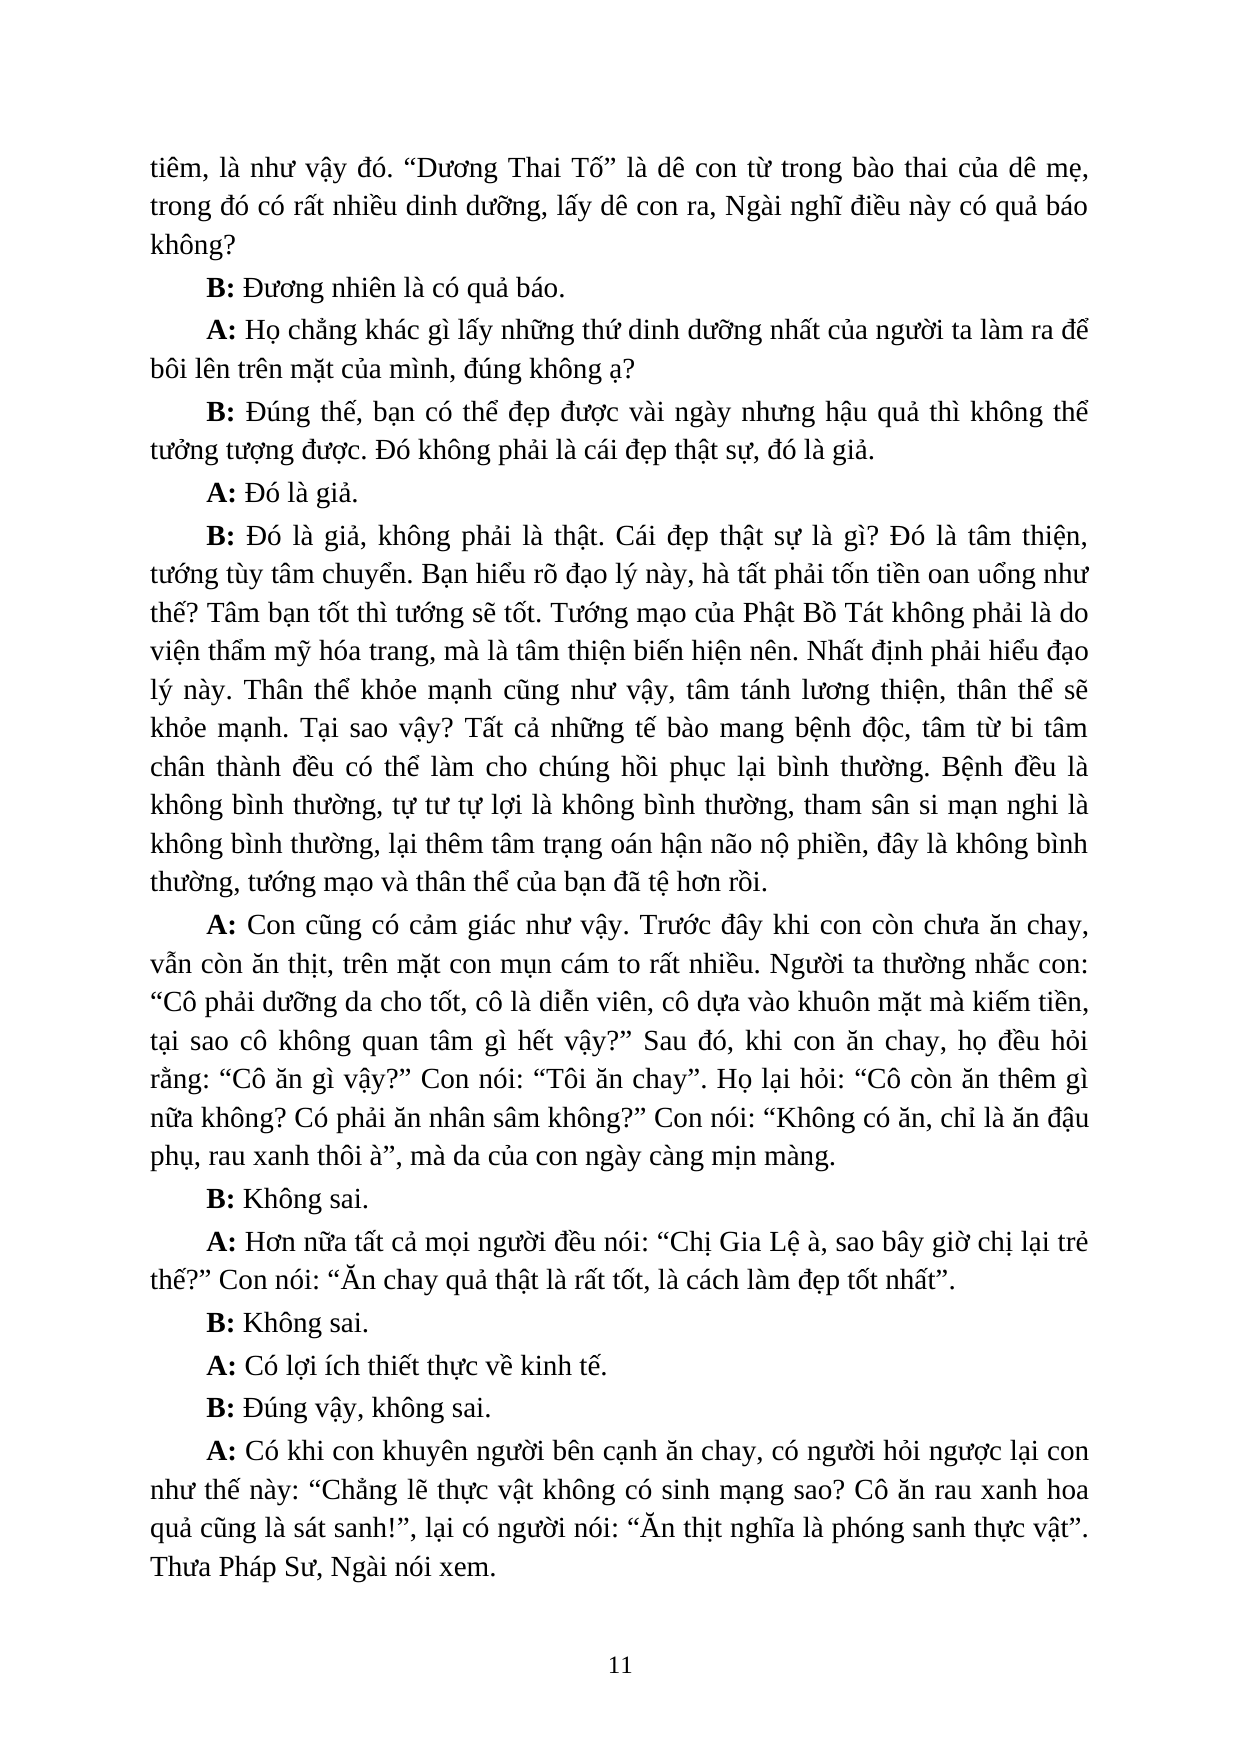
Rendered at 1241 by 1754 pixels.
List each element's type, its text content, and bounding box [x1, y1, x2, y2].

text A: Có lợi ích thiết thực về kinh tế. [150, 1348, 1090, 1381]
text B: Đúng vậy, không sai. [150, 1391, 1090, 1424]
text B: Đương nhiên là có quả báo. [150, 270, 1090, 303]
text A: Họ chẳng khác gì lấy những thứ dinh dưỡng nhất của người ta làm ra để bôi lên trên mặt của mình, đúng không ạ? [150, 312, 1090, 384]
text A: Hơn nữa tất cả mọi người đều nói: “Chị Gia Lệ à, sao bây giờ chị lại trẻ thế?” Con nói: “Ăn chay quả thật là rất tốt, là cách làm đẹp tốt nhất”. [150, 1224, 1090, 1296]
text B: Đúng thế, bạn có thể đẹp được vài ngày nhưng hậu quả thì không thể tưởng tượng được. Đó không phải là cái đẹp thật sự, đó là giả. [150, 394, 1090, 466]
text A: Đó là giả. [150, 475, 1090, 508]
text A: Con cũng có cảm giác như vậy. Trước đây khi con còn chưa ăn chay, vẫn còn ăn thịt, trên mặt con mụn cám to rất nhiều. Người ta thường nhắc con: “Cô phải dưỡng da cho tốt, cô là diễn viên, cô dựa vào khuôn mặt mà kiếm tiền, tại sao cô không quan tâm gì hết vậy?” Sau đó, khi con ăn chay, họ đều hỏi rằng: “Cô ăn gì vậy?” Con nói: “Tôi ăn chay”. Họ lại hỏi: “Cô còn ăn thêm gì nữa không? Có phải ăn nhân sâm không?” Con nói: “Không có ăn, chỉ là ăn đậu phụ, rau xanh thôi à”, mà da của con ngày càng mịn màng. [150, 907, 1090, 1172]
text B: Đó là giả, không phải là thật. Cái đẹp thật sự là gì? Đó là tâm thiện, tướng tùy tâm chuyển. Bạn hiểu rõ đạo lý này, hà tất phải tốn tiền oan uổng như thế? Tâm bạn tốt thì tướng sẽ tốt. Tướng mạo của Phật Bồ Tát không phải là do viện thẩm mỹ hóa trang, mà là tâm thiện biến hiện nên. Nhất định phải hiểu đạo lý này. Thân thể khỏe mạnh cũng như vậy, tâm tánh lương thiện, thân thể sẽ khỏe mạnh. Tại sao vậy? Tất cả những tế bào mang bệnh độc, tâm từ bi tâm chân thành đều có thể làm cho chúng hồi phục lại bình thường. Bệnh đều là không bình thường, tự tư tự lợi là không bình thường, tham sân si mạn nghi là không bình thường, lại thêm tâm trạng oán hận não nộ phiền, đây là không bình thường, tướng mạo và thân thể của bạn đã tệ hơn rồi. [150, 518, 1090, 898]
text B: Không sai. [150, 1305, 1090, 1339]
text A: Có khi con khuyên người bên cạnh ăn chay, có người hỏi ngược lại con như thế này: “Chẳng lẽ thực vật không có sinh mạng sao? Cô ăn rau xanh hoa quả cũng là sát sanh!”, lại có người nói: “Ăn thịt nghĩa là phóng sanh thực vật”. Thưa Pháp Sư, Ngài nói xem. [150, 1433, 1090, 1582]
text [150, 150, 1090, 261]
text B: Không sai. [150, 1181, 1090, 1215]
